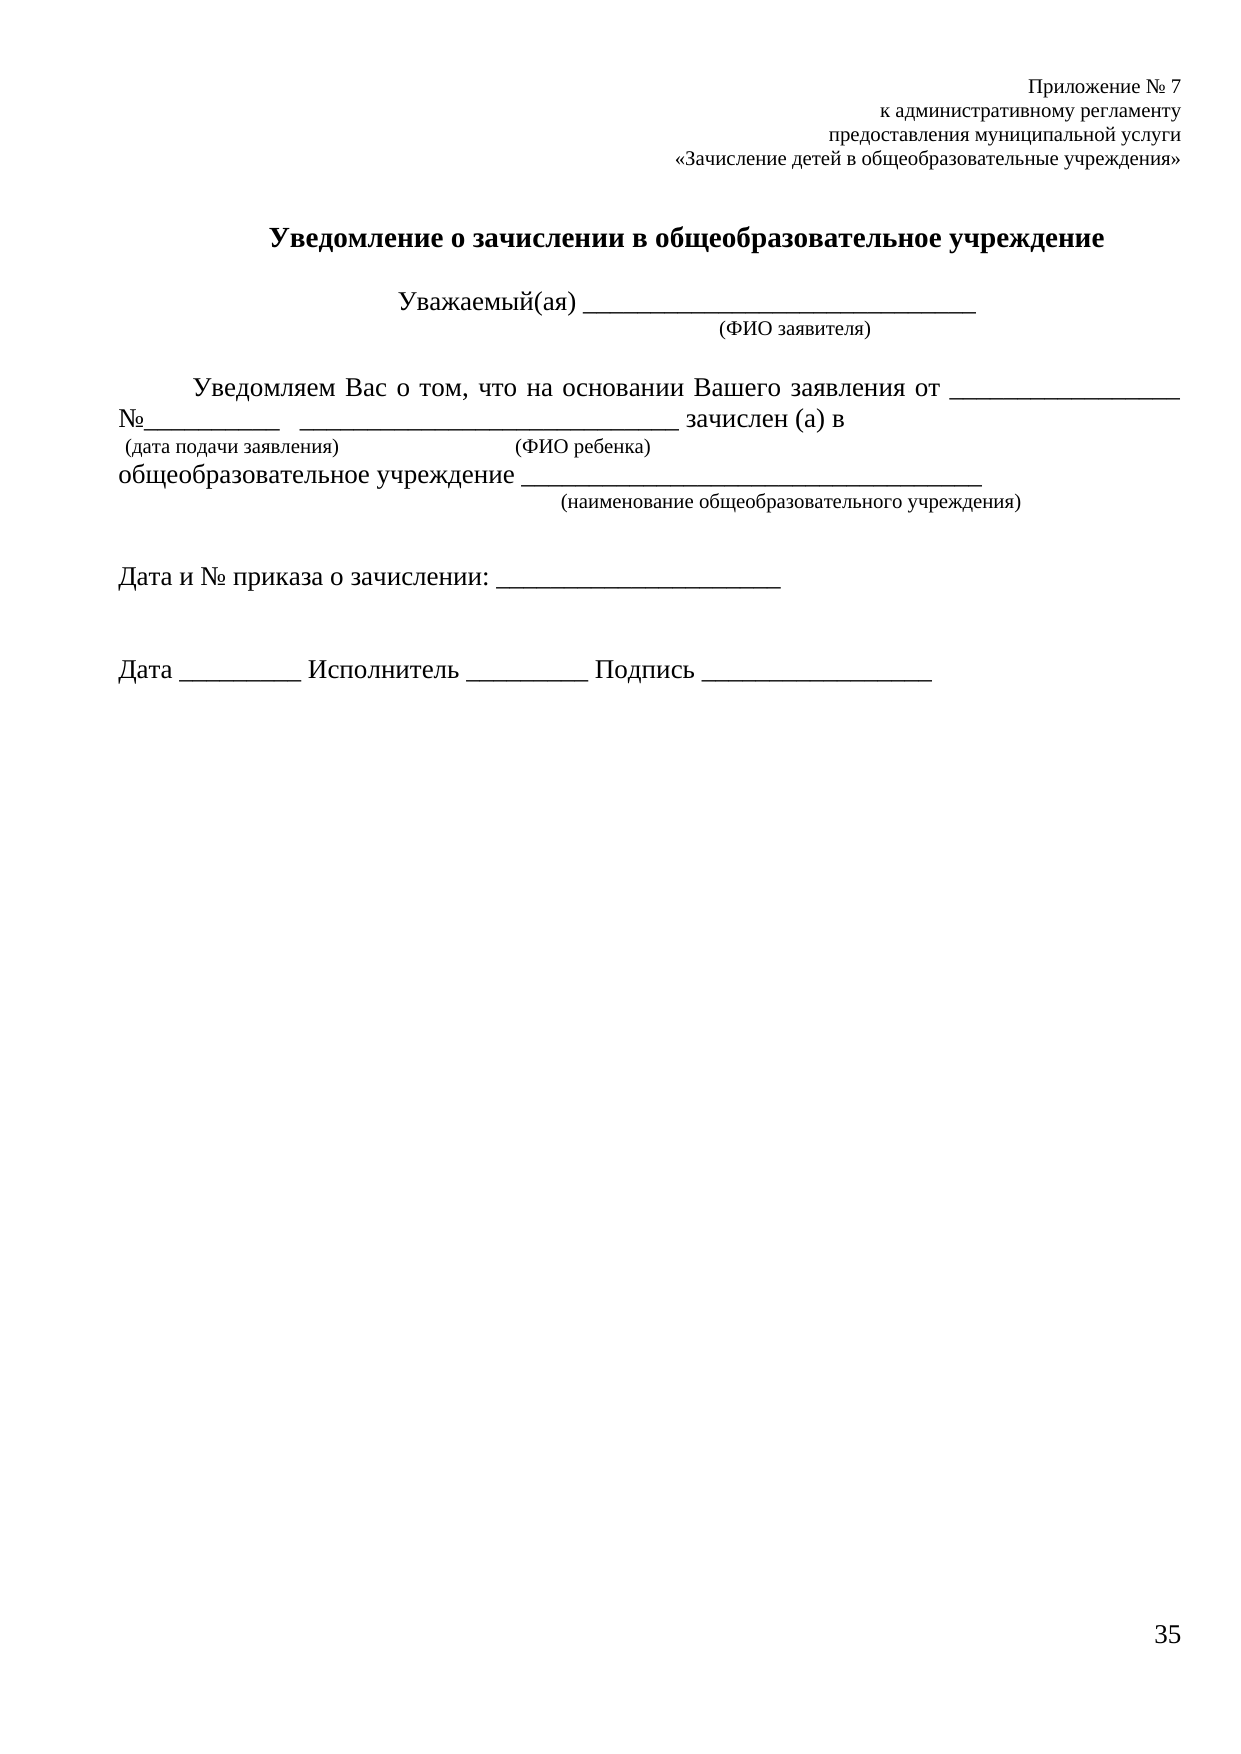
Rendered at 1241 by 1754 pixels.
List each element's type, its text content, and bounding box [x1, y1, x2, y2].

text предоставления муниципальной услуги [118, 122, 1181, 146]
text Уважаемый(ая) _____________________________ [118, 285, 1181, 316]
text общеобразовательное учреждение __________________________________ [118, 458, 1181, 489]
text к административному регламенту [118, 98, 1181, 122]
text (ФИО заявителя) [118, 316, 1181, 340]
text (наименование общеобразовательного учреждения) [118, 489, 1181, 513]
text Уведомляем Вас о том, что на основании Вашего заявления от _________________ №__________ ____________________________ зачислен (а) в [118, 371, 1181, 434]
text «Зачисление детей в общеобразовательные учреждения» [118, 146, 1181, 170]
text (дата подачи заявления) (ФИО ребенка) [118, 434, 1181, 458]
text Дата _________ Исполнитель _________ Подпись _________________ [118, 653, 1181, 684]
text Дата и № приказа о зачислении: _____________________ [118, 560, 1181, 591]
text Уведомление о зачислении в общеобразовательное учреждение [118, 220, 1181, 254]
text Приложение № 7 [118, 74, 1181, 98]
